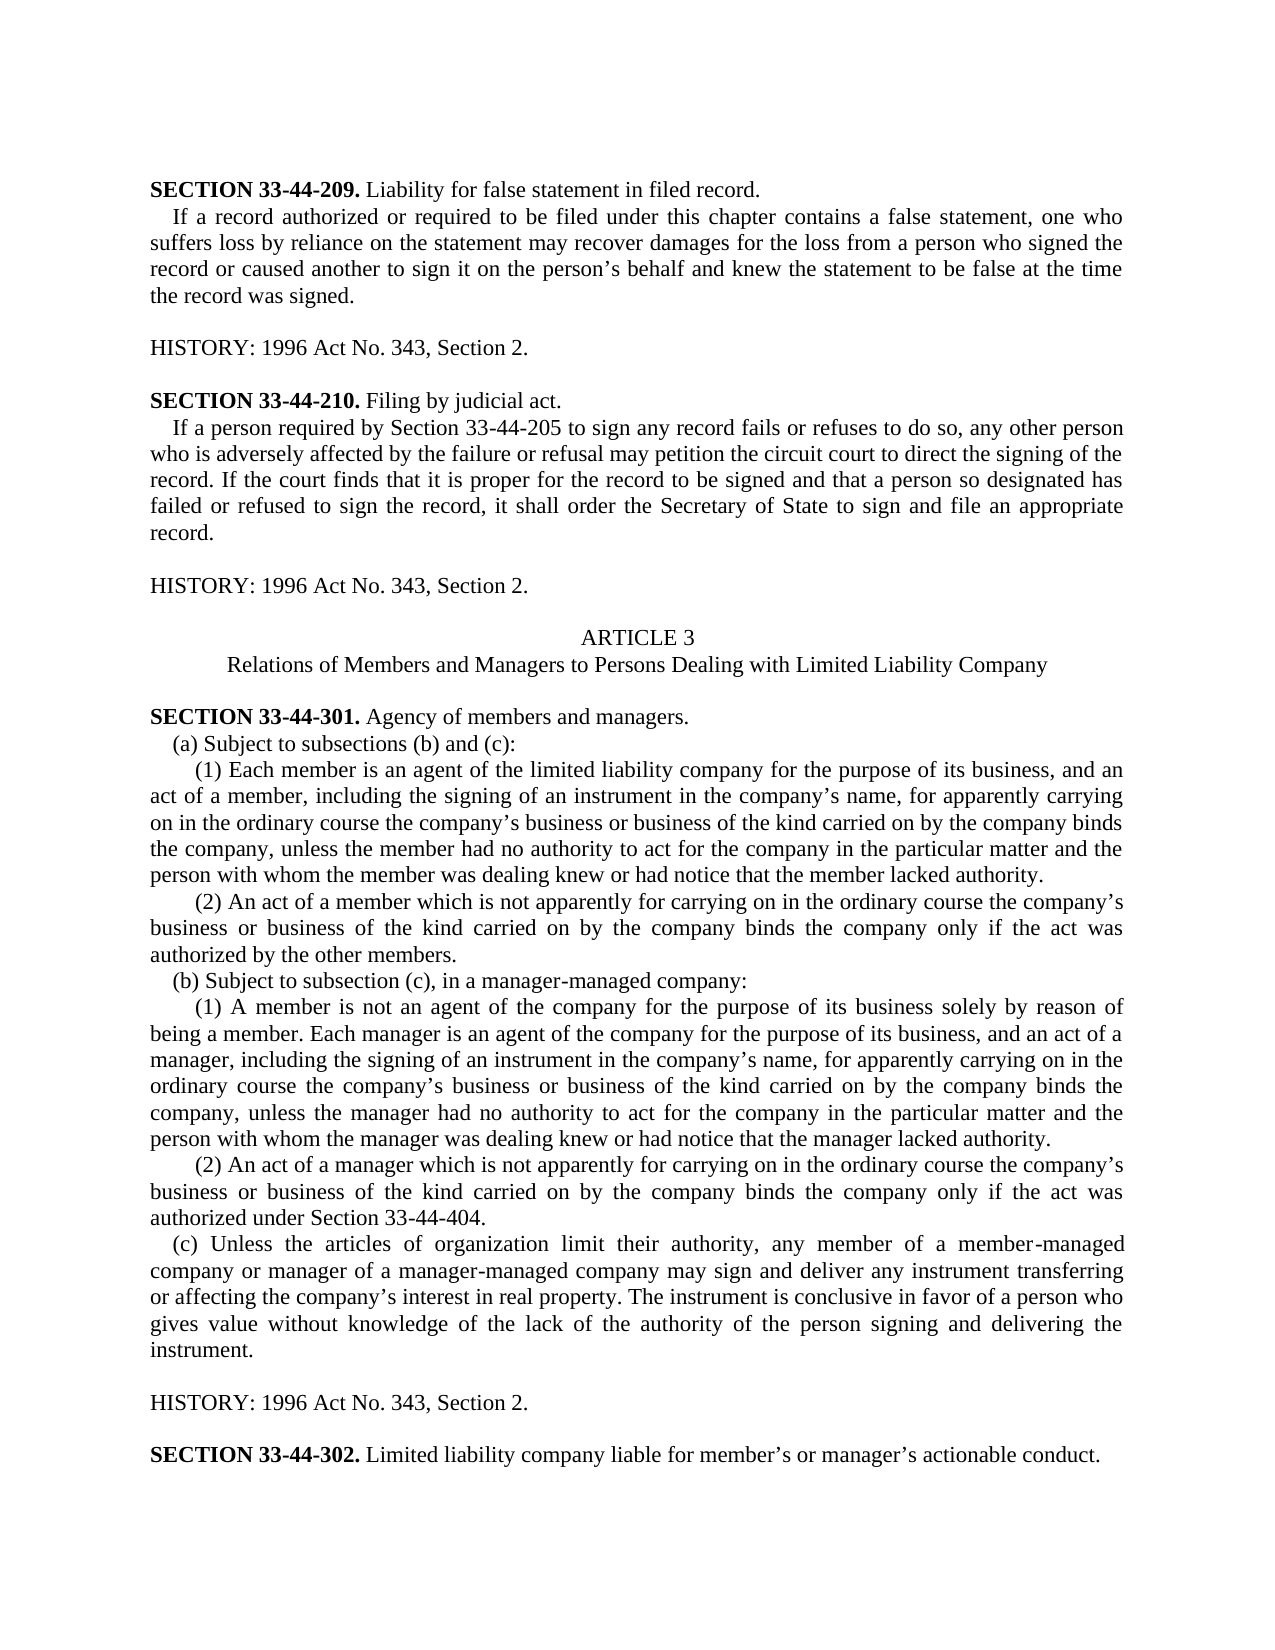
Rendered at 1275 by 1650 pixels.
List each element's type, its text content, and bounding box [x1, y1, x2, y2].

text SECTION 33-44-302. Limited liability company liable for member’s or manager’s actionable conduct. [150, 1441, 1125, 1468]
text HISTORY: 1996 Act No. 343, Section 2. [150, 1389, 1125, 1415]
text (1) A member is not an agent of the company for the purpose of its business solely by reason of being a member. Each manager is an agent of the company for the purpose of its business, and an act of a manager, including the signing of an instrument in the company’s name, for apparently carrying on in the ordinary course the company’s business or business of the kind carried on by the company binds the company, unless the manager had no authority to act for the company in the particular matter and the person with whom the manager was dealing knew or had notice that the manager lacked authority. [150, 993, 1125, 1151]
text (2) An act of a manager which is not apparently for carrying on in the ordinary course the company’s business or business of the kind carried on by the company binds the company only if the act was authorized under Section 33-44-404. [150, 1151, 1125, 1231]
text HISTORY: 1996 Act No. 343, Section 2. [150, 334, 1125, 361]
text ARTICLE 3 [150, 624, 1125, 651]
text (1) Each member is an agent of the limited liability company for the purpose of its business, and an act of a member, including the signing of an instrument in the company’s name, for apparently carrying on in the ordinary course the company’s business or business of the kind carried on by the company binds the company, unless the member had no authority to act for the company in the particular matter and the person with whom the member was dealing knew or had notice that the member lacked authority. [150, 756, 1125, 888]
text (c) Unless the articles of organization limit their authority, any member of a member-managed company or manager of a manager-managed company may sign and deliver any instrument transferring or affecting the company’s interest in real property. The instrument is conclusive in favor of a person who gives value without knowledge of the lack of the authority of the person signing and delivering the instrument. [150, 1231, 1125, 1362]
text If a person required by Section 33-44-205 to sign any record fails or refuses to do so, any other person who is adversely affected by the failure or refusal may petition the circuit court to direct the signing of the record. If the court finds that it is proper for the record to be signed and that a person so designated has failed or refused to sign the record, it shall order the Secretary of State to sign and file an appropriate record. [150, 413, 1125, 545]
text SECTION 33-44-209. Liability for false statement in filed record. [150, 176, 1125, 203]
text Relations of Members and Managers to Persons Dealing with Limited Liability Company [150, 651, 1125, 677]
text (b) Subject to subsection (c), in a manager-managed company: [150, 967, 1125, 993]
text SECTION 33-44-210. Filing by judicial act. [150, 387, 1125, 413]
text (a) Subject to subsections (b) and (c): [150, 730, 1125, 756]
text If a record authorized or required to be filed under this chapter contains a false statement, one who suffers loss by reliance on the statement may recover damages for the loss from a person who signed the record or caused another to sign it on the person’s behalf and knew the statement to be false at the time the record was signed. [150, 203, 1125, 308]
text SECTION 33-44-301. Agency of members and managers. [150, 703, 1125, 730]
text (2) An act of a member which is not apparently for carrying on in the ordinary course the company’s business or business of the kind carried on by the company binds the company only if the act was authorized by the other members. [150, 888, 1125, 967]
text HISTORY: 1996 Act No. 343, Section 2. [150, 572, 1125, 598]
